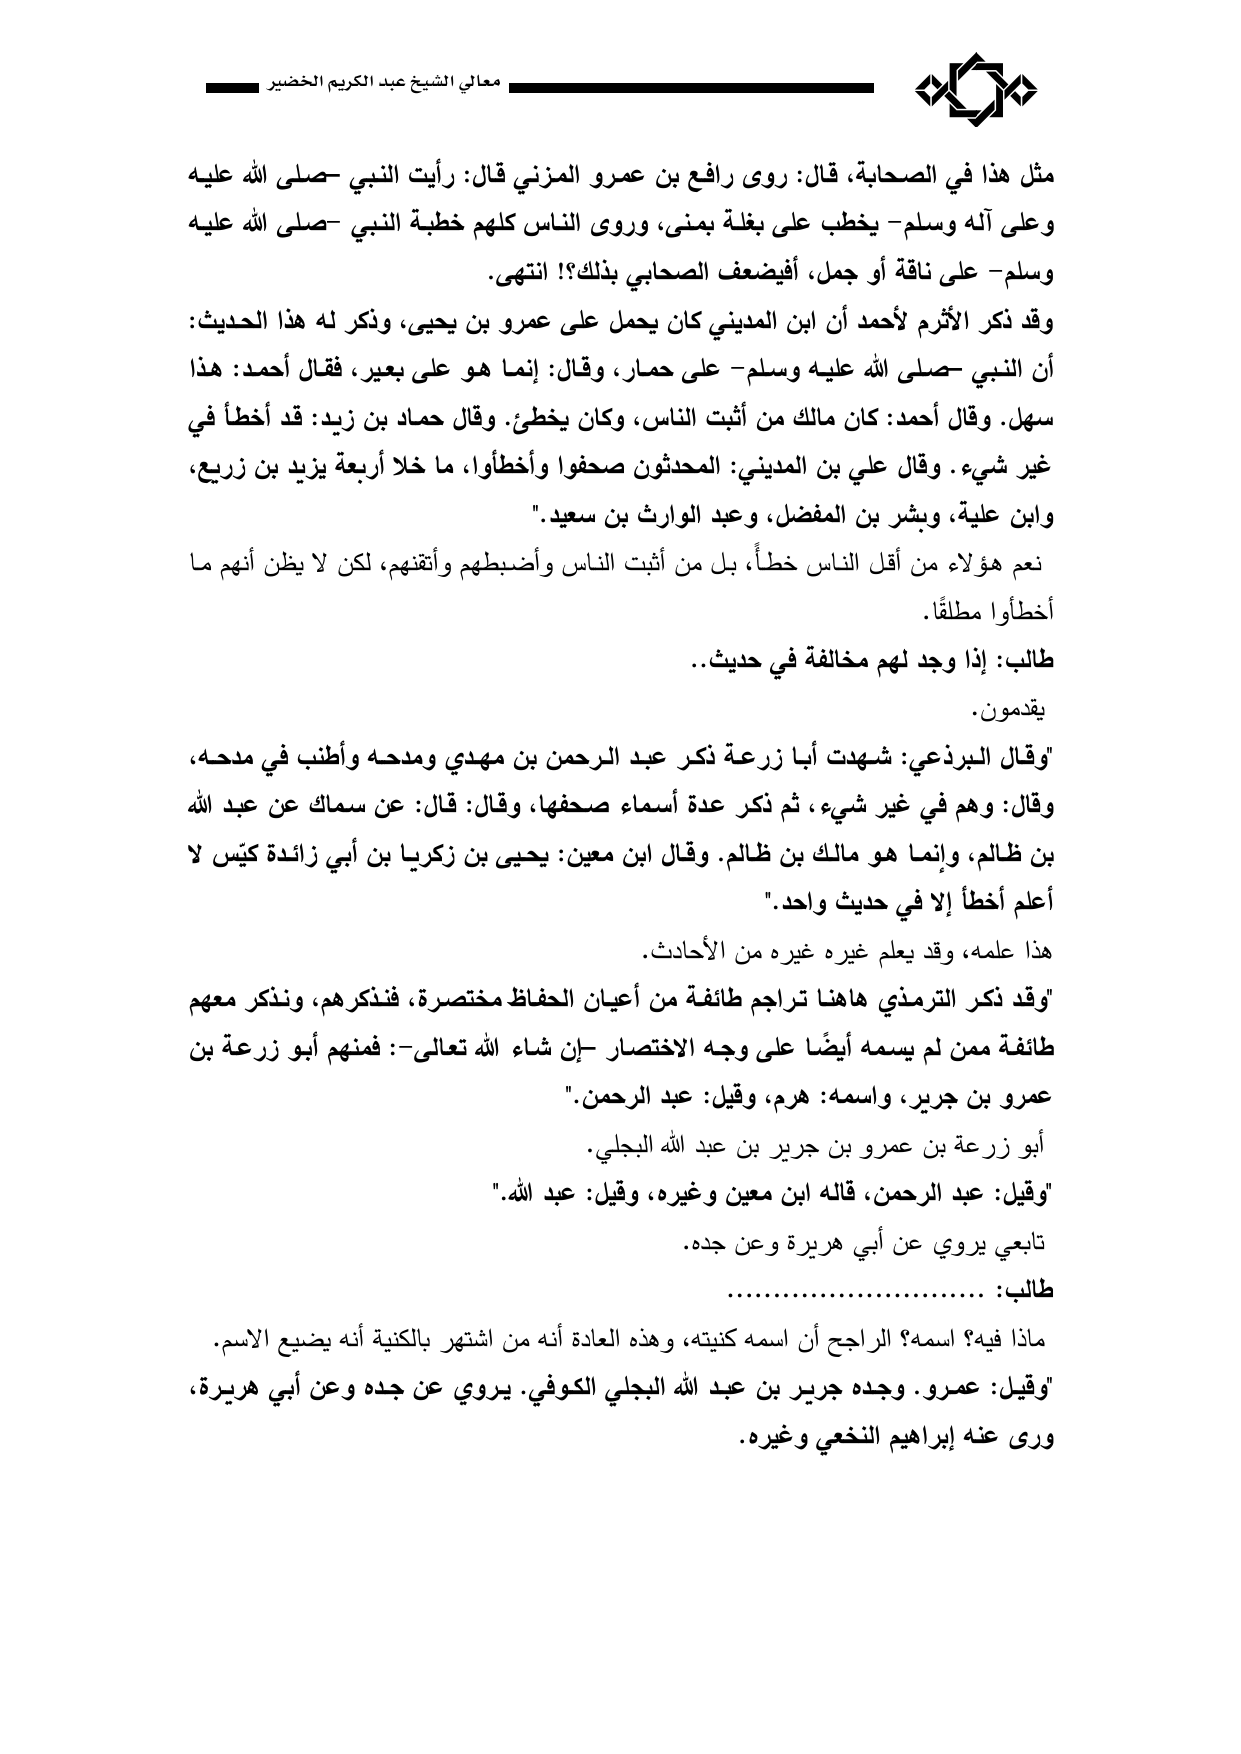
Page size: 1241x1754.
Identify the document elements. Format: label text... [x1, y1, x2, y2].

text أبو زرعة بن عمرو بن جرير بن عبد الله البجلي. [187, 1120, 1053, 1168]
text تابعي يروي عن أبي هريرة وعن جده. [187, 1217, 1053, 1265]
text "وقد ذكر الترمذي هاهنا تراجم طائفة من أعيان الحفاظ مختصرة، فنذكرهم، ونذكر معهم طائفة ممن لم يسمه أيضًا على وجه الاختصار –إن شاء الله تعالى-: فمنهم أبو زرعة بن عمرو بن جرير، واسمه: هرم، وقيل: عبد الرحمن." [187, 974, 1053, 1120]
text "وقيل: عبد الرحمن، قاله ابن معين وغيره، وقيل: عبد الله." [187, 1168, 1053, 1217]
text نعم هؤلاء من أقل الناس خطأً، بل من أثبت الناس وأضبطهم وأتقنهم، لكن لا يظن أنهم ما أخطأوا مطلقًا. [187, 538, 1053, 635]
text "وقال البرذعي: شهدت أبا زرعة ذكر عبد الرحمن بن مهدي ومدحه وأطنب في مدحه، وقال: وهم في غير شيء، ثم ذكر عدة أسماء صحفها، وقال: قال: عن سماك عن عبد الله بن ظالم، وإنما هو مالك بن ظالم. وقال ابن معين: يحيى بن زكريا بن أبي زائدة كيّس لا أعلم أخطأ إلا في حديث واحد." [187, 732, 1053, 926]
text يقدمون. [187, 683, 1053, 732]
text طالب: إذا وجد لهم مخالفة في حديث.. [187, 635, 1053, 683]
text طالب: ............................ [187, 1265, 1053, 1314]
text وقد ذكر الأثرم لأحمد أن ابن المديني كان يحمل على عمرو بن يحيى، وذكر له هذا الحديث: أن النبي –صلى الله عليه وسلم- على حمار، وقال: إنما هو على بعير، فقال أحمد: هذا سهل. وقال أحمد: كان مالك من أثبت الناس، وكان يخطئ. وقال حماد بن زيد: قد أخطأ في غير شيء. وقال علي بن المديني: المحدثون صحفوا وأخطأوا، ما خلا أربعة يزيد بن زريع، وابن علية، وبشر بن المفضل، وعبد الوارث بن سعيد." [187, 296, 1053, 538]
text هذا علمه، وقد يعلم غيره غيره من الأحادث. [187, 926, 1053, 974]
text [187, 150, 1053, 296]
text ماذا فيه؟ اسمه؟ الراجح أن اسمه كنيته، وهذه العادة أنه من اشتهر بالكنية أنه يضيع الاسم. [187, 1314, 1053, 1362]
text "وقيل: عمرو. وجده جرير بن عبد الله البجلي الكوفي. يروي عن جده وعن أبي هريرة، ورى عنه إبراهيم النخعي وغيره. [187, 1362, 1053, 1459]
